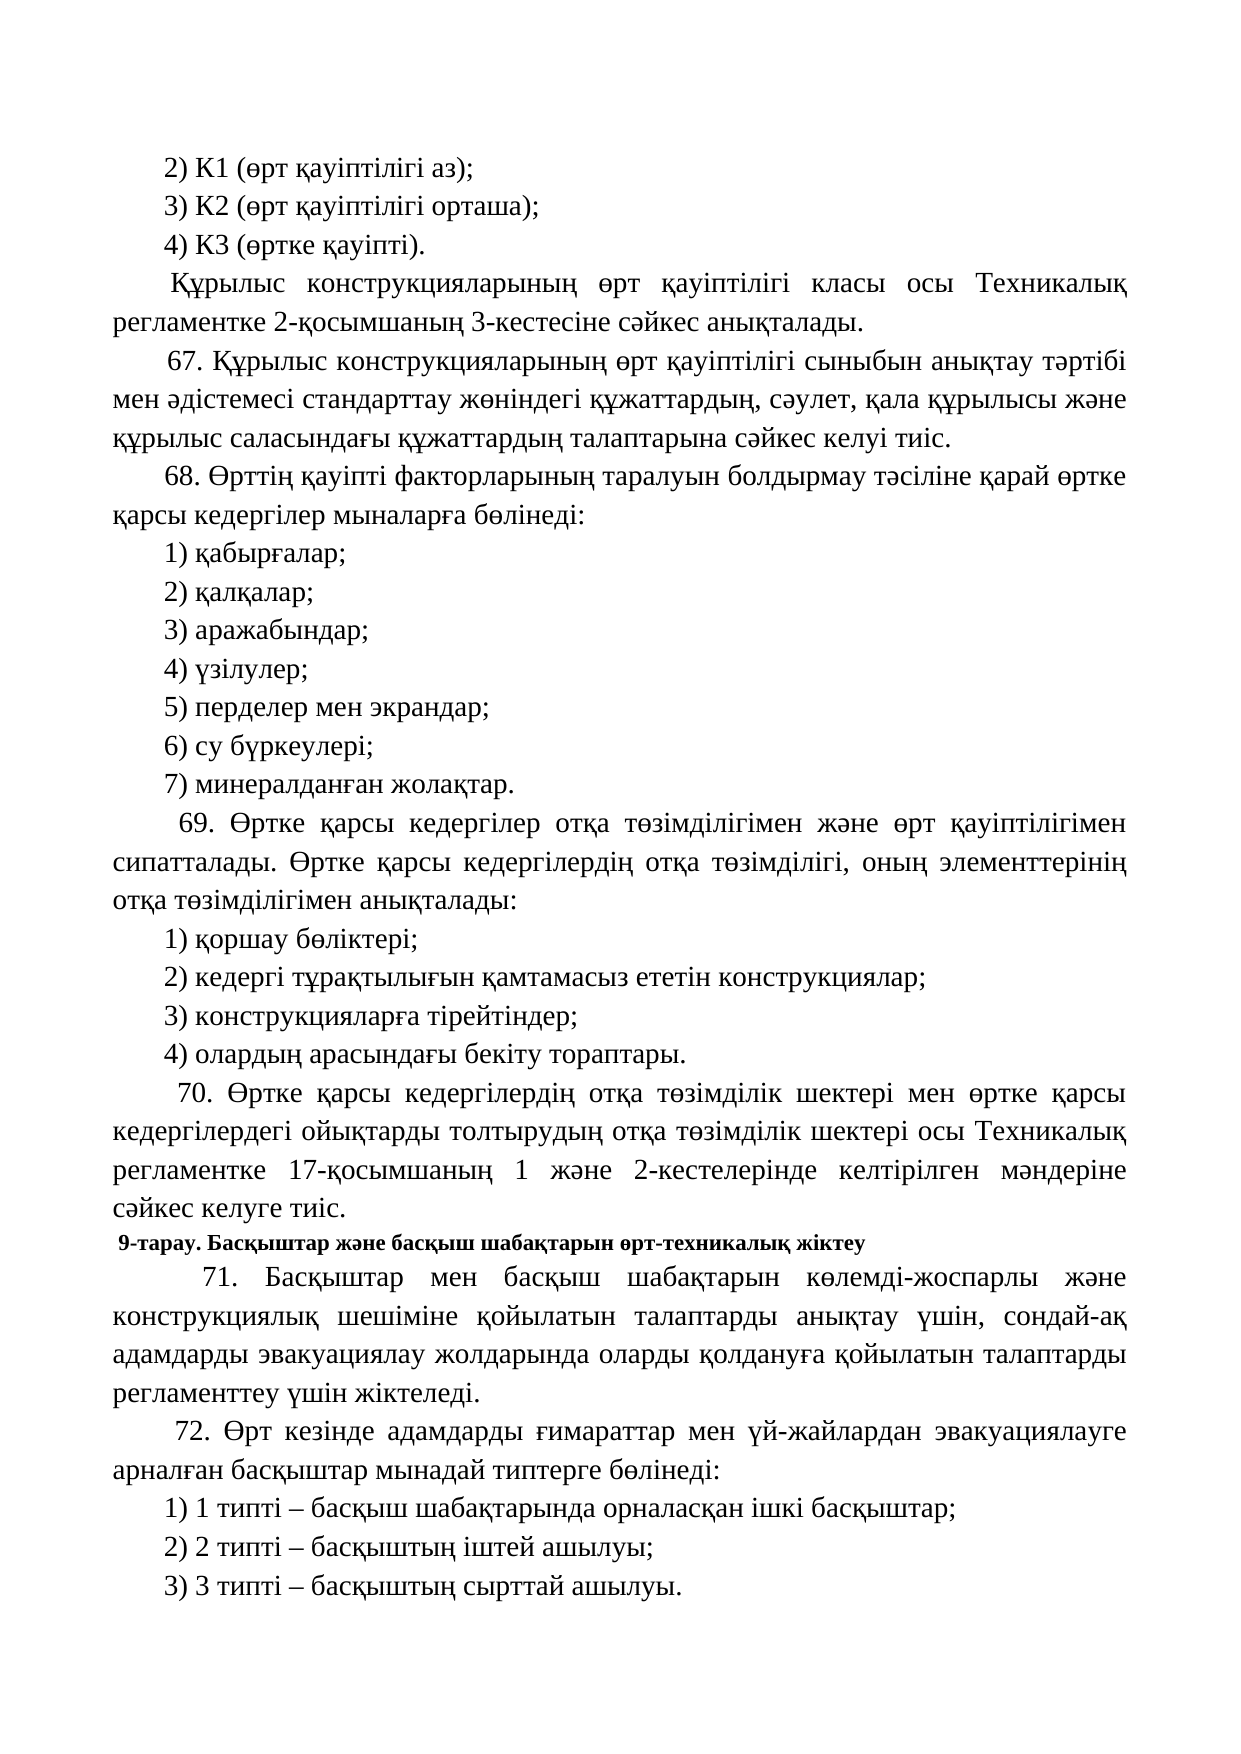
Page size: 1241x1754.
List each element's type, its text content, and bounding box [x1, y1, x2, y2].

text 9-тарау. Басқыштар және басқыш шабақтарын өрт-техникалық жіктеу [112, 1229, 1128, 1256]
text 67. Құрылыс конструкцияларының өрт қауіптілігі сыныбын анықтау тәртібі мен әдістемесі стандарттау жөніндегі құжаттардың, сәулет, қала құрылысы және құрылыс саласындағы құжаттардың талаптарына сәйкес келуі тиіс. [112, 343, 1128, 453]
text 4) К3 (өртке қауіпті). [112, 227, 1128, 261]
text 4) үзілулер; [112, 651, 1128, 684]
text 2) 2 типті – басқыштың іштей ашылуы; [112, 1529, 1128, 1563]
text 3) аражабындар; [112, 612, 1128, 646]
text Құрылыс конструкцияларының өрт қауіптілігі класы осы Техникалық регламентке 2-қосымшаның 3-кестесіне сәйкес анықталады. [112, 266, 1128, 338]
text 68. Өрттің қауіпті факторларының таралуын болдырмау тәсіліне қарай өртке қарсы кедергілер мыналарға бөлінеді: [112, 458, 1128, 530]
text 2) К1 (өрт қауіптілігі аз); [112, 150, 1128, 183]
text 1) қабырғалар; [112, 535, 1128, 569]
text 3) конструкцияларға тірейтіндер; [112, 998, 1128, 1031]
text 5) перделер мен экрандар; [112, 689, 1128, 723]
text 2) кедергі тұрақтылығын қамтамасыз ететін конструкциялар; [112, 959, 1128, 993]
text 72. Өрт кезінде адамдарды ғимараттар мен үй-жайлардан эвакуациялауге арналған басқыштар мынадай типтерге бөлінеді: [112, 1413, 1128, 1486]
text 6) су бүркеулері; [112, 728, 1128, 762]
text 3) К2 (өрт қауіптілігі орташа); [112, 188, 1128, 222]
text 69. Өртке қарсы кедергілер отқа төзімділігімен және өрт қауіптілігімен сипатталады. Өртке қарсы кедергілердің отқа төзімділігі, оның элементтерінің отқа төзімділігімен анықталады: [112, 805, 1128, 916]
text 1) 1 типті – басқыш шабақтарында орналасқан ішкі басқыштар; [112, 1491, 1128, 1524]
text 4) олардың арасындағы бекіту тораптары. [112, 1036, 1128, 1070]
text 71. Басқыштар мен басқыш шабақтарын көлемді-жоспарлы және конструкциялық шешіміне қойылатын талаптарды анықтау үшін, сондай-ақ адамдарды эвакуациялау жолдарында оларды қолдануға қойылатын талаптарды регламенттеу үшін жіктеледі. [112, 1259, 1128, 1408]
text 70. Өртке қарсы кедергілердің отқа төзімділік шектері мен өртке қарсы кедергілердегі ойықтарды толтырудың отқа төзімділік шектері осы Техникалық регламентке 17-қосымшаның 1 және 2-кестелерінде келтірілген мәндеріне сәйкес келуге тиіс. [112, 1075, 1128, 1224]
text 1) қоршау бөліктері; [112, 921, 1128, 954]
text 2) қалқалар; [112, 574, 1128, 607]
text 7) минералданған жолақтар. [112, 767, 1128, 800]
text 3) 3 типті – басқыштың сырттай ашылуы. [112, 1568, 1128, 1601]
